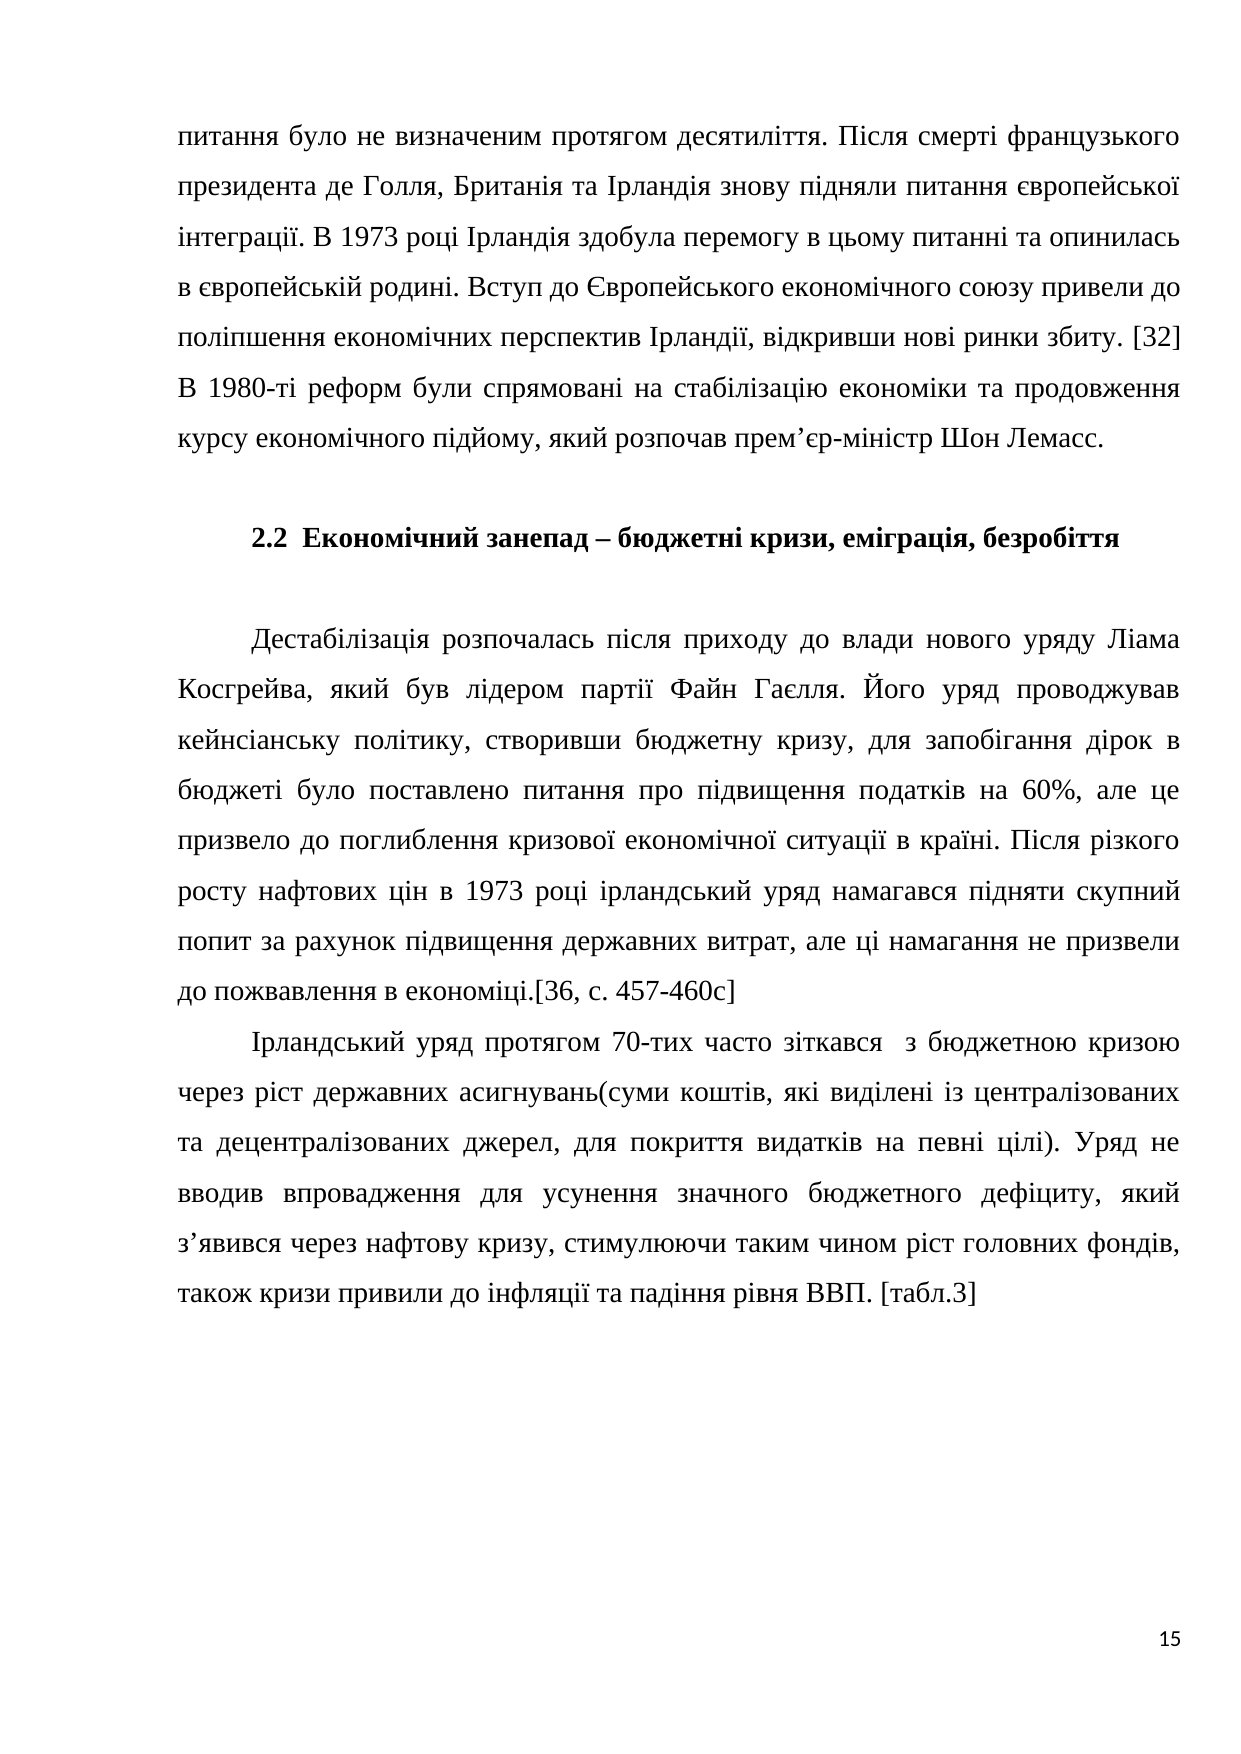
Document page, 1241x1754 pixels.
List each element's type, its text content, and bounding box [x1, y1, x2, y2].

text Дестабілізація розпочалась після приходу до влади нового уряду Ліама Косгрейва, який був лідером партії Файн Гаєлля. Його уряд проводжував кейнсіанську політику, створивши бюджетну кризу, для запобігання дірок в бюджеті було поставлено питання про підвищення податків на 60%, але це призвело до поглиблення кризової економічної ситуації в країні. Після різкого росту нафтових цін в 1973 році ірландський уряд намагався підняти скупний попит за рахунок підвищення державних витрат, але ці намагання не призвели до пожвавлення в економіці.[36, c. 457-460c] [177, 621, 1181, 1007]
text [177, 118, 1181, 453]
text 2.2 Економічний занепад – бюджетні кризи, еміграція, безробіття [177, 521, 1181, 554]
text Ірландський уряд протягом 70-тих часто зіткався з бюджетною кризою через ріст державних асигнувань(суми коштів, які виділені із централізованих та децентралізованих джерел, для покриття видатків на певні цілі). Уряд не вводив впровадження для усунення значного бюджетного дефіциту, який з’явився через нафтову кризу, стимулюючи таким чином ріст головних фондів, також кризи привили до інфляції та падіння рівня ВВП. [табл.3] [177, 1024, 1181, 1309]
